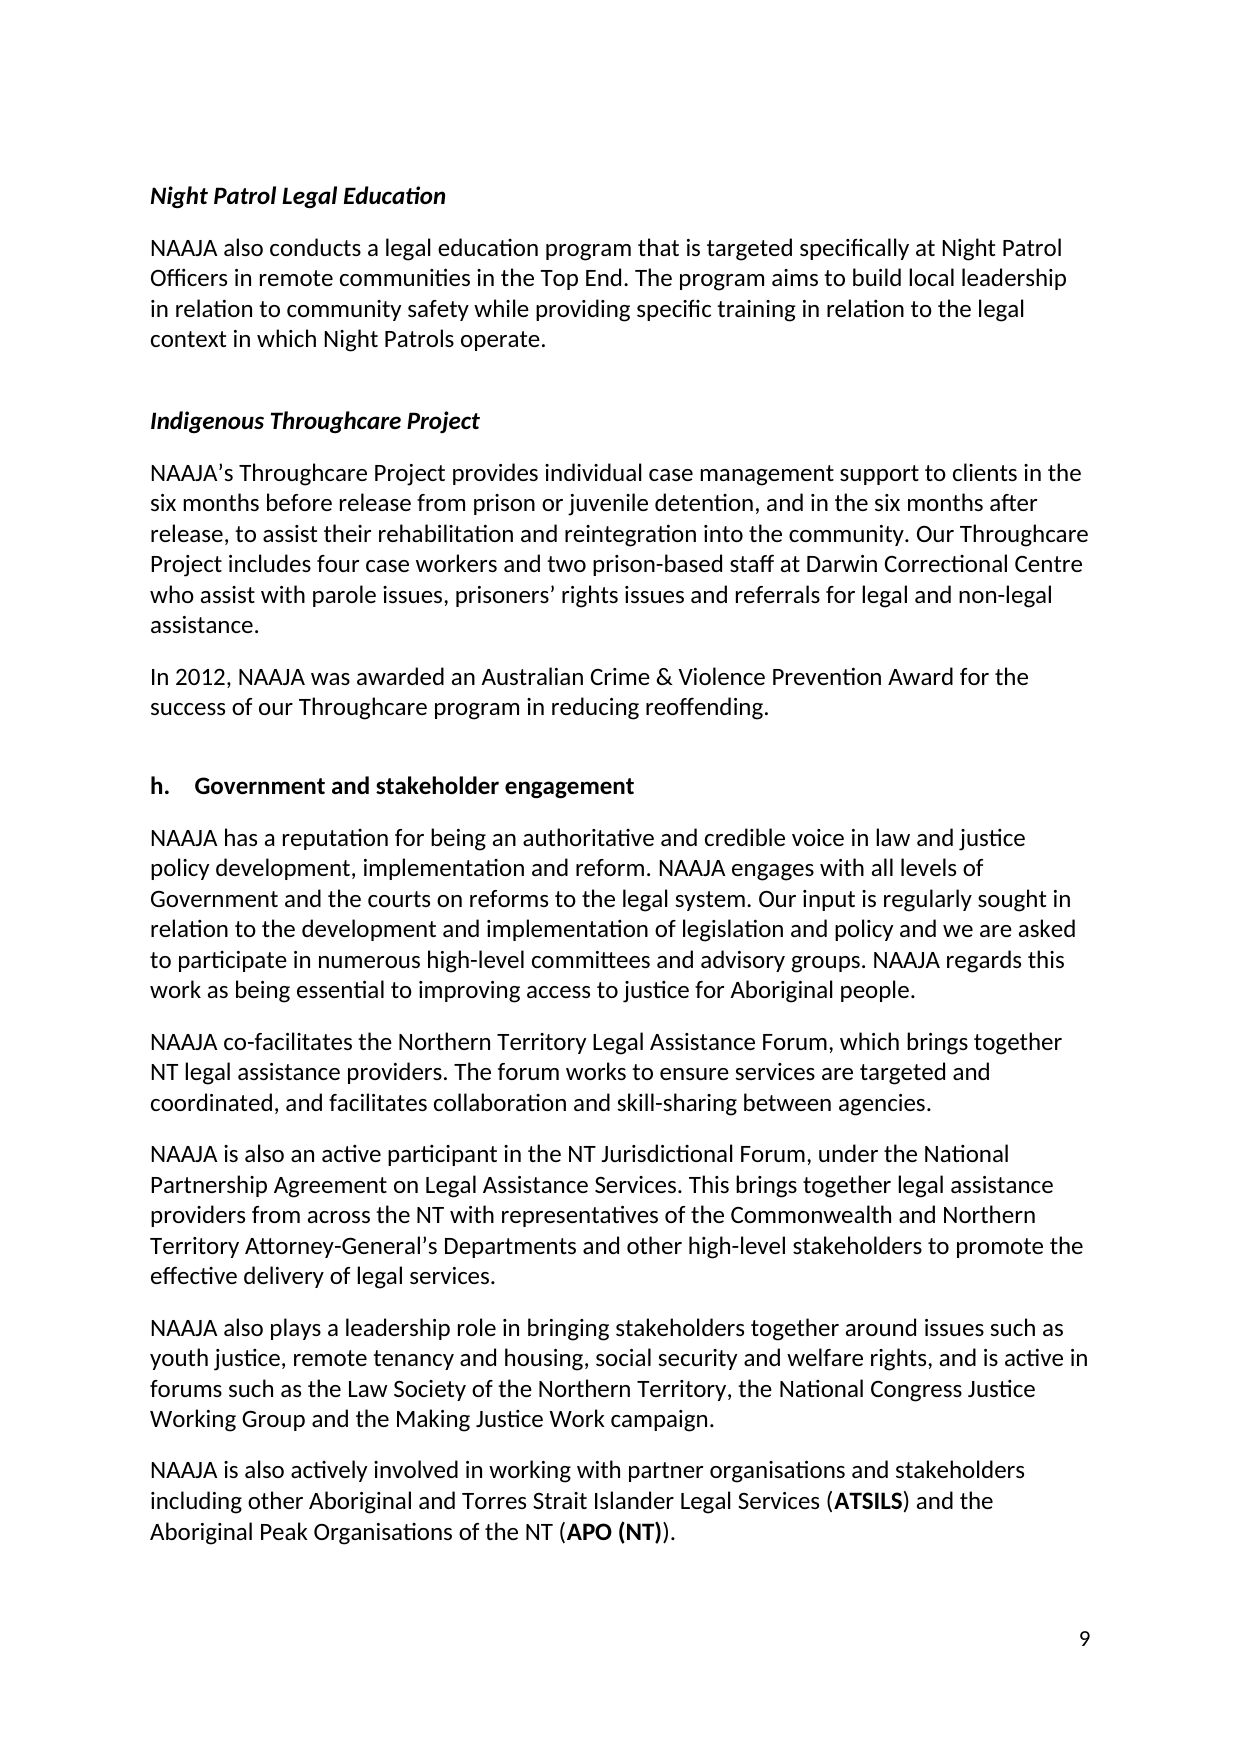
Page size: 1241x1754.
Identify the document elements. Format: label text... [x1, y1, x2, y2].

text In 2012, NAAJA was awarded an Australian Crime & Violence Prevention Award for the success of our Throughcare program in reducing reoffending. [150, 661, 1090, 750]
text Night Patrol Legal Education [150, 150, 1090, 211]
text NAAJA is also an active participant in the NT Jurisdictional Forum, under the National Partnership Agreement on Legal Assistance Services. This brings together legal assistance providers from across the NT with representatives of the Commonwealth and Northern Territory Attorney-General’s Departments and other high-level stakeholders to promote the effective delivery of legal services. [150, 1138, 1090, 1291]
text Indigenous Throughcare Project [150, 375, 1090, 436]
text NAAJA also conducts a legal education program that is targeted specifically at Night Patrol Officers in remote communities in the Top End. The program aims to build local leadership in relation to community safety while providing specific training in relation to the legal context in which Night Patrols operate. [150, 232, 1090, 354]
list Government and stakeholder engagement [150, 771, 1090, 801]
text NAAJA’s Throughcare Project provides individual case management support to clients in the six months before release from prison or juvenile detention, and in the six months after release, to assist their rehabilitation and reintegration into the community. Our Throughcare Project includes four case workers and two prison-based staff at Darwin Correctional Centre who assist with parole issues, prisoners’ rights issues and referrals for legal and non-legal assistance. [150, 457, 1090, 640]
text NAAJA co-facilitates the Northern Territory Legal Assistance Forum, which brings together NT legal assistance providers. The forum works to ensure services are targeted and coordinated, and facilitates collaboration and skill-sharing between agencies. [150, 1026, 1090, 1117]
text NAAJA also plays a leadership role in bringing stakeholders together around issues such as youth justice, remote tenancy and housing, social security and welfare rights, and is active in forums such as the Law Society of the Northern Territory, the National Congress Justice Working Group and the Making Justice Work campaign. [150, 1312, 1090, 1434]
text NAAJA has a reputation for being an authoritative and credible voice in law and justice policy development, implementation and reform. NAAJA engages with all levels of Government and the courts on reforms to the legal system. Our input is regularly sought in relation to the development and implementation of legislation and policy and we are asked to participate in numerous high-level committees and advisory groups. NAAJA regards this work as being essential to improving access to justice for Aboriginal people. [150, 822, 1090, 1005]
text NAAJA is also actively involved in working with partner organisations and stakeholders including other Aboriginal and Torres Strait Islander Legal Services (ATSILS) and the Aboriginal Peak Organisations of the NT (APO (NT)). [150, 1454, 1090, 1574]
